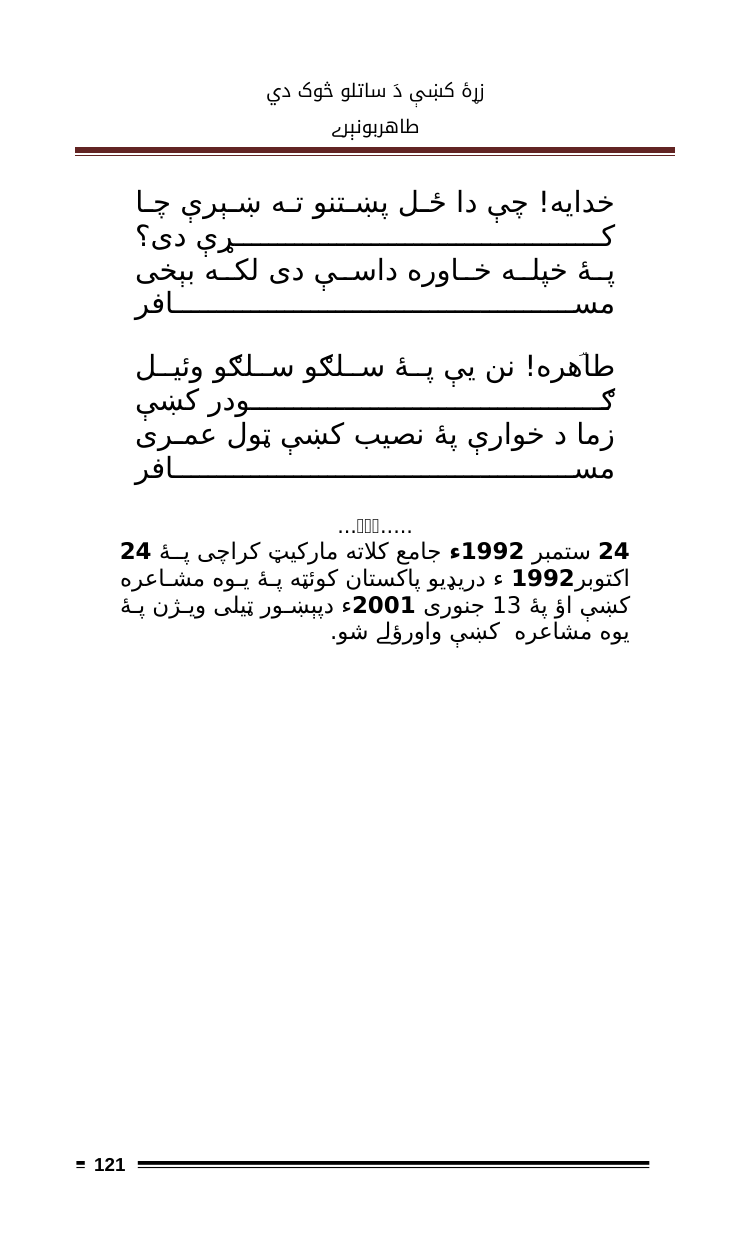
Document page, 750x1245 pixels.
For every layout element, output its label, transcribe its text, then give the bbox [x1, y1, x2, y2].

text خدايه! چې دا ځل پښتنو ته ښېرې چا کړې دى؟ پۀ خپله خاوره داسې دى لکه بېخى مسافر [135, 185, 615, 349]
picture [76, 1161, 98, 1169]
text طاؔهره! نن يې پۀ سلګو سلګو وئيل ګودر کښې زما د خوارې پۀ نصيب کښې ټول عمرى مسافر [135, 349, 615, 514]
picture [108, 1161, 119, 1169]
text 24 ستمبر 1992ء جامع کلاته مارکيټ کراچى پۀ 24 اکتوبر1992 ء دريډيو پاکستان کوئټه پۀ يوه مشاعره کښې اؤ پۀ 13 جنورى 2001ء دپېښور ټيلى ويژن پۀ يوه مشاعره کښې واورؤلے شو. [120, 538, 630, 645]
picture [101, 1161, 111, 1169]
text ........ [120, 514, 630, 538]
picture [122, 1161, 650, 1169]
